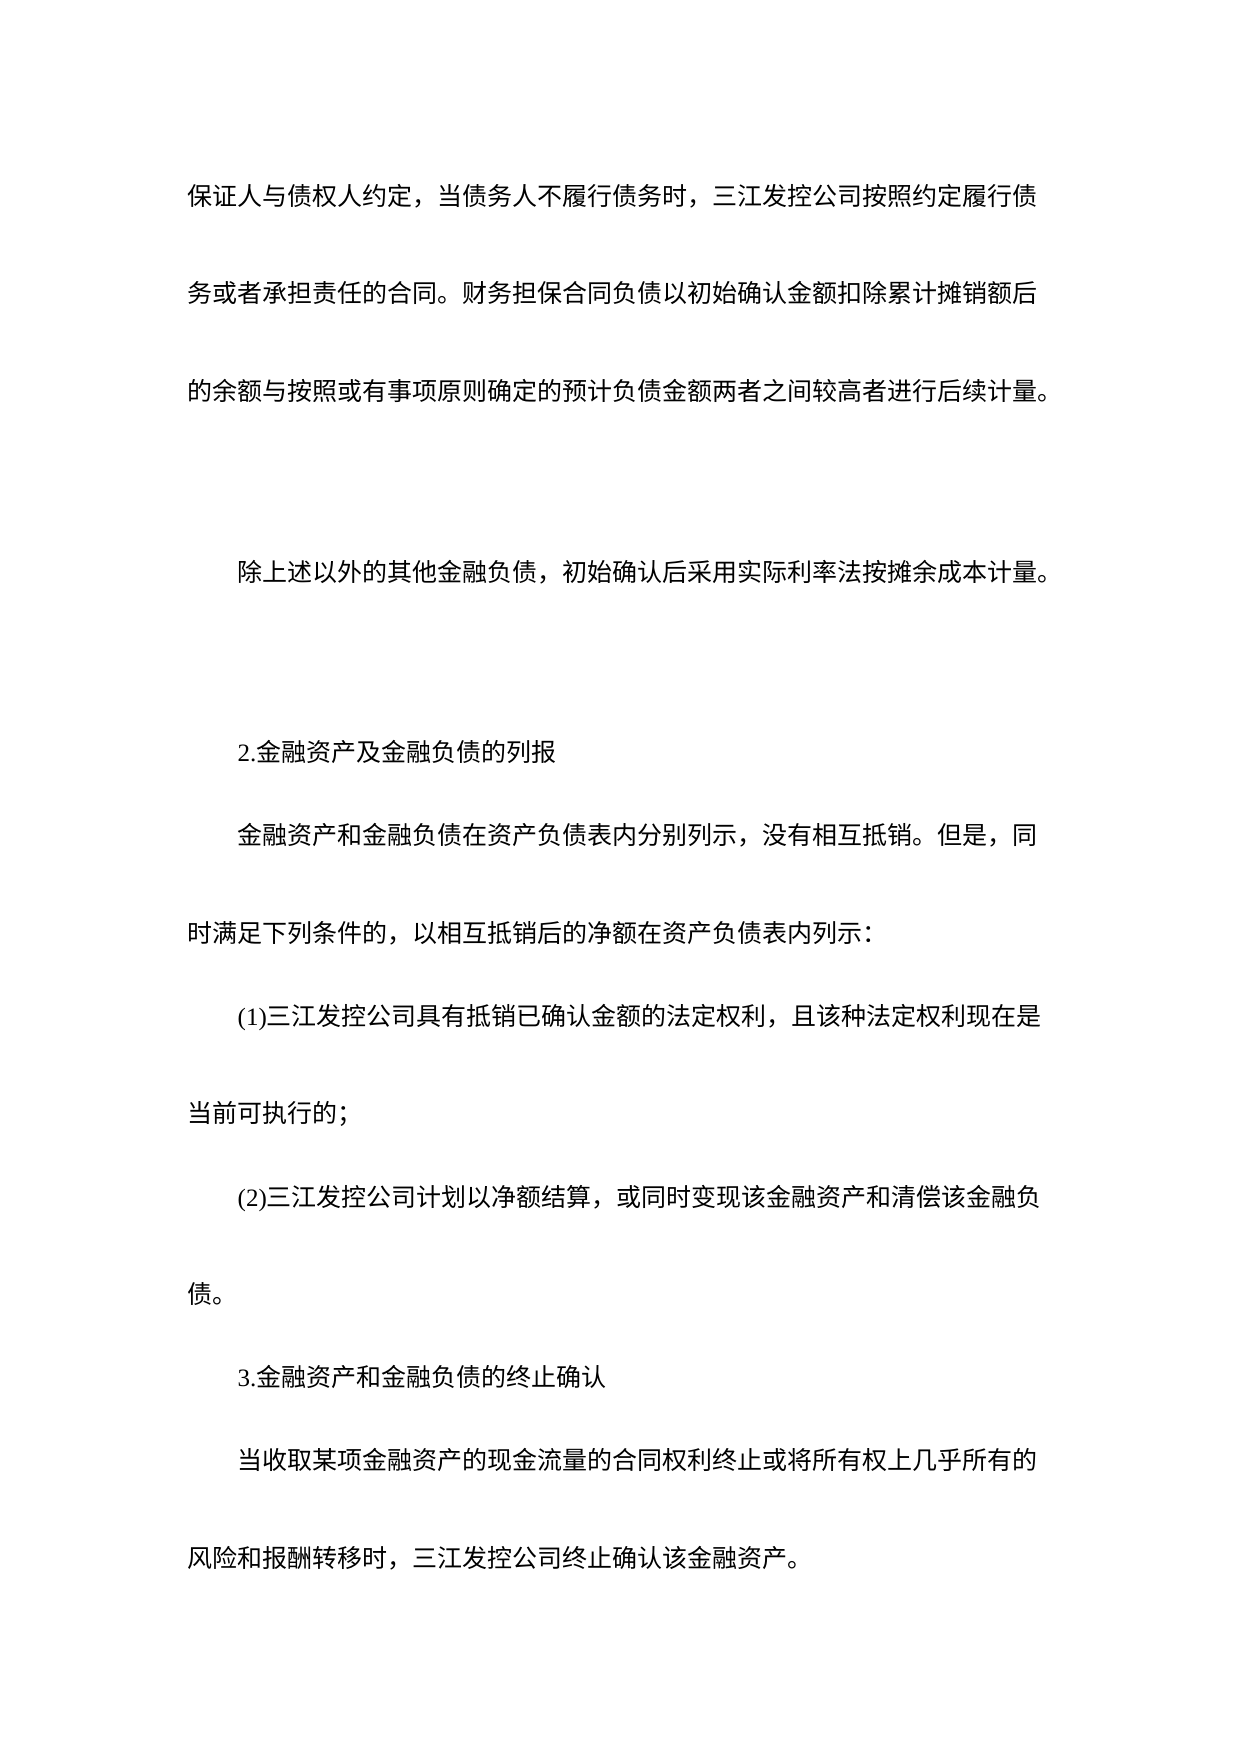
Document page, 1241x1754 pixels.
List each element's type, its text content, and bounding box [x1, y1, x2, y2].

text 3.金融资产和金融负债的终止确认 [187, 1343, 1053, 1408]
text 2.金融资产及金融负债的列报 [187, 718, 1053, 783]
text 当收取某项金融资产的现金流量的合同权利终止或将所有权上几乎所有的风险和报酬转移时，三江发控公司终止确认该金融资产。 [187, 1426, 1053, 1589]
text 除上述以外的其他金融负债，初始确认后采用实际利率法按摊余成本计量。 [187, 538, 1053, 700]
text 金融资产和金融负债在资产负债表内分别列示，没有相互抵销。但是，同时满足下列条件的，以相互抵销后的净额在资产负债表内列示： [187, 801, 1053, 964]
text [187, 162, 1053, 519]
text (1)三江发控公司具有抵销已确认金额的法定权利，且该种法定权利现在是当前可执行的； [187, 982, 1053, 1144]
text (2)三江发控公司计划以净额结算，或同时变现该金融资产和清偿该金融负债。 [187, 1163, 1053, 1325]
